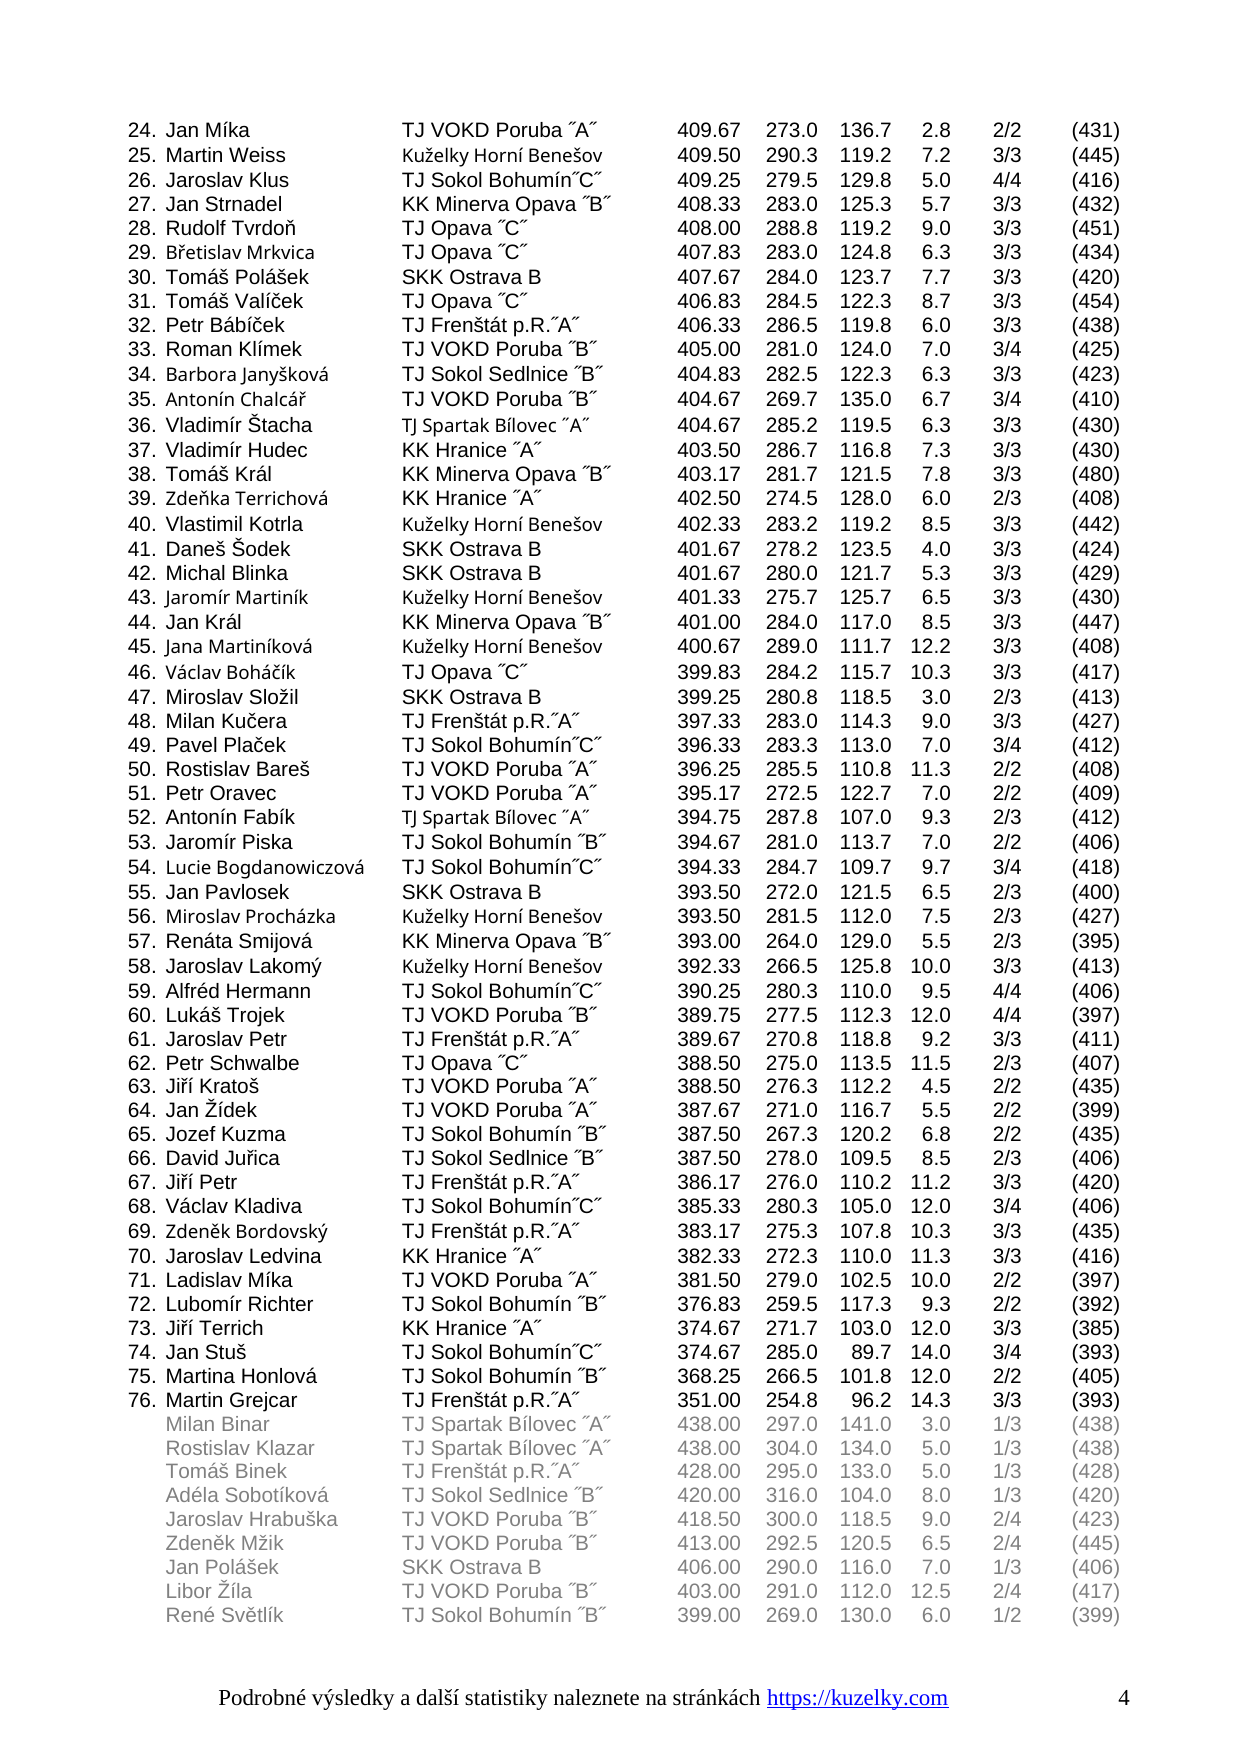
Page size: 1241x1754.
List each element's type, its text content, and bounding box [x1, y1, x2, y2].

text 53. Jaromír Piska TJ Sokol Bohumín ˝B˝ 394.67 281.0 113.7 7.0 2/2 (406) [106, 830, 1134, 854]
text 74. Jan Stuš TJ Sokol Bohumín˝C˝ 374.67 285.0 89.7 14.0 3/4 (393) [106, 1339, 1134, 1363]
text 58. Jaroslav Lakomý Kuželky Horní Benešov 392.33 266.5 125.8 10.0 3/3 (413) [106, 953, 1134, 978]
text 69. Zdeněk Bordovský TJ Frenštát p.R.˝A˝ 383.17 275.3 107.8 10.3 3/3 (435) [106, 1218, 1134, 1244]
text 50. Rostislav Bareš TJ VOKD Poruba ˝A˝ 396.25 285.5 110.8 11.3 2/2 (408) [106, 757, 1134, 781]
text Jan Polášek SKK Ostrava B 406.00 290.0 116.0 7.0 1/3 (406) [106, 1555, 1134, 1579]
text 29. Břetislav Mrkvica TJ Opava ˝C˝ 407.83 283.0 124.8 6.3 3/3 (434) [106, 239, 1134, 265]
text 55. Jan Pavlosek SKK Ostrava B 393.50 272.0 121.5 6.5 2/3 (400) [106, 879, 1134, 903]
text 65. Jozef Kuzma TJ Sokol Bohumín ˝B˝ 387.50 267.3 120.2 6.8 2/2 (435) [106, 1122, 1134, 1146]
text 44. Jan Král KK Minerva Opava ˝B˝ 401.00 284.0 117.0 8.5 3/3 (447) [106, 610, 1134, 634]
text 62. Petr Schwalbe TJ Opava ˝C˝ 388.50 275.0 113.5 11.5 2/3 (407) [106, 1050, 1134, 1074]
text Rostislav Klazar TJ Spartak Bílovec ˝A˝ 438.00 304.0 134.0 5.0 1/3 (438) [106, 1435, 1134, 1459]
text 41. Daneš Šodek SKK Ostrava B 401.67 278.2 123.5 4.0 3/3 (424) [106, 536, 1134, 560]
text 59. Alfréd Hermann TJ Sokol Bohumín˝C˝ 390.25 280.3 110.0 9.5 4/4 (406) [106, 978, 1134, 1002]
text 54. Lucie Bogdanowiczová TJ Sokol Bohumín˝C˝ 394.33 284.7 109.7 9.7 3/4 (418) [106, 854, 1134, 879]
text Zdeněk Mžik TJ VOKD Poruba ˝B˝ 413.00 292.5 120.5 6.5 2/4 (445) [106, 1531, 1134, 1555]
text 31. Tomáš Valíček TJ Opava ˝C˝ 406.83 284.5 122.3 8.7 3/3 (454) [106, 289, 1134, 313]
text 27. Jan Strnadel KK Minerva Opava ˝B˝ 408.33 283.0 125.3 5.7 3/3 (432) [106, 192, 1134, 216]
text 49. Pavel Plaček TJ Sokol Bohumín˝C˝ 396.33 283.3 113.0 7.0 3/4 (412) [106, 733, 1134, 757]
text 33. Roman Klímek TJ VOKD Poruba ˝B˝ 405.00 281.0 124.0 7.0 3/4 (425) [106, 337, 1134, 361]
text 64. Jan Žídek TJ VOKD Poruba ˝A˝ 387.67 271.0 116.7 5.5 2/2 (399) [106, 1098, 1134, 1122]
text 72. Lubomír Richter TJ Sokol Bohumín ˝B˝ 376.83 259.5 117.3 9.3 2/2 (392) [106, 1292, 1134, 1316]
text 43. Jaromír Martiník Kuželky Horní Benešov 401.33 275.7 125.7 6.5 3/3 (430) [106, 584, 1134, 610]
text 37. Vladimír Hudec KK Hranice ˝A˝ 403.50 286.7 116.8 7.3 3/3 (430) [106, 437, 1134, 461]
text 42. Michal Blinka SKK Ostrava B 401.67 280.0 121.7 5.3 3/3 (429) [106, 560, 1134, 584]
text 76. Martin Grejcar TJ Frenštát p.R.˝A˝ 351.00 254.8 96.2 14.3 3/3 (393) [106, 1387, 1134, 1411]
text 36. Vladimír Štacha TJ Spartak Bílovec ˝A˝ 404.67 285.2 119.5 6.3 3/3 (430) [106, 412, 1134, 437]
text Adéla Sobotíková TJ Sokol Sedlnice ˝B˝ 420.00 316.0 104.0 8.0 1/3 (420) [106, 1483, 1134, 1507]
text 51. Petr Oravec TJ VOKD Poruba ˝A˝ 395.17 272.5 122.7 7.0 2/2 (409) [106, 781, 1134, 804]
text 71. Ladislav Míka TJ VOKD Poruba ˝A˝ 381.50 279.0 102.5 10.0 2/2 (397) [106, 1268, 1134, 1292]
text 24. Jan Míka TJ VOKD Poruba ˝A˝ 409.67 273.0 136.7 2.8 2/2 (431) [106, 118, 1134, 142]
text 38. Tomáš Král KK Minerva Opava ˝B˝ 403.17 281.7 121.5 7.8 3/3 (480) [106, 461, 1134, 485]
text 25. Martin Weiss Kuželky Horní Benešov 409.50 290.3 119.2 7.2 3/3 (445) [106, 142, 1134, 168]
text 63. Jiří Kratoš TJ VOKD Poruba ˝A˝ 388.50 276.3 112.2 4.5 2/2 (435) [106, 1074, 1134, 1098]
text 56. Miroslav Procházka Kuželky Horní Benešov 393.50 281.5 112.0 7.5 2/3 (427) [106, 903, 1134, 929]
text 61. Jaroslav Petr TJ Frenštát p.R.˝A˝ 389.67 270.8 118.8 9.2 3/3 (411) [106, 1026, 1134, 1050]
text 48. Milan Kučera TJ Frenštát p.R.˝A˝ 397.33 283.0 114.3 9.0 3/3 (427) [106, 709, 1134, 733]
text 39. Zdeňka Terrichová KK Hranice ˝A˝ 402.50 274.5 128.0 6.0 2/3 (408) [106, 485, 1134, 511]
text 66. David Juřica TJ Sokol Sedlnice ˝B˝ 387.50 278.0 109.5 8.5 2/3 (406) [106, 1146, 1134, 1170]
text Libor Žíla TJ VOKD Poruba ˝B˝ 403.00 291.0 112.0 12.5 2/4 (417) [106, 1579, 1134, 1603]
text 45. Jana Martiníková Kuželky Horní Benešov 400.67 289.0 111.7 12.2 3/3 (408) [106, 634, 1134, 659]
text René Světlík TJ Sokol Bohumín ˝B˝ 399.00 269.0 130.0 6.0 1/2 (399) [106, 1603, 1134, 1627]
text Tomáš Binek TJ Frenštát p.R.˝A˝ 428.00 295.0 133.0 5.0 1/3 (428) [106, 1459, 1134, 1483]
text 60. Lukáš Trojek TJ VOKD Poruba ˝B˝ 389.75 277.5 112.3 12.0 4/4 (397) [106, 1002, 1134, 1026]
text 30. Tomáš Polášek SKK Ostrava B 407.67 284.0 123.7 7.7 3/3 (420) [106, 265, 1134, 289]
text 35. Antonín Chalcář TJ VOKD Poruba ˝B˝ 404.67 269.7 135.0 6.7 3/4 (410) [106, 386, 1134, 412]
text 26. Jaroslav Klus TJ Sokol Bohumín˝C˝ 409.25 279.5 129.8 5.0 4/4 (416) [106, 168, 1134, 192]
text 28. Rudolf Tvrdoň TJ Opava ˝C˝ 408.00 288.8 119.2 9.0 3/3 (451) [106, 216, 1134, 239]
text Milan Binar TJ Spartak Bílovec ˝A˝ 438.00 297.0 141.0 3.0 1/3 (438) [106, 1411, 1134, 1435]
text 57. Renáta Smijová KK Minerva Opava ˝B˝ 393.00 264.0 129.0 5.5 2/3 (395) [106, 929, 1134, 953]
text 34. Barbora Janyšková TJ Sokol Sedlnice ˝B˝ 404.83 282.5 122.3 6.3 3/3 (423) [106, 361, 1134, 386]
text 68. Václav Kladiva TJ Sokol Bohumín˝C˝ 385.33 280.3 105.0 12.0 3/4 (406) [106, 1194, 1134, 1218]
text 52. Antonín Fabík TJ Spartak Bílovec ˝A˝ 394.75 287.8 107.0 9.3 2/3 (412) [106, 804, 1134, 830]
text 67. Jiří Petr TJ Frenštát p.R.˝A˝ 386.17 276.0 110.2 11.2 3/3 (420) [106, 1170, 1134, 1194]
text 70. Jaroslav Ledvina KK Hranice ˝A˝ 382.33 272.3 110.0 11.3 3/3 (416) [106, 1244, 1134, 1268]
text Jaroslav Hrabuška TJ VOKD Poruba ˝B˝ 418.50 300.0 118.5 9.0 2/4 (423) [106, 1507, 1134, 1531]
text 40. Vlastimil Kotrla Kuželky Horní Benešov 402.33 283.2 119.2 8.5 3/3 (442) [106, 511, 1134, 536]
text 32. Petr Bábíček TJ Frenštát p.R.˝A˝ 406.33 286.5 119.8 6.0 3/3 (438) [106, 313, 1134, 337]
text 47. Miroslav Složil SKK Ostrava B 399.25 280.8 118.5 3.0 2/3 (413) [106, 685, 1134, 709]
text 46. Václav Boháčík TJ Opava ˝C˝ 399.83 284.2 115.7 10.3 3/3 (417) [106, 659, 1134, 685]
text 75. Martina Honlová TJ Sokol Bohumín ˝B˝ 368.25 266.5 101.8 12.0 2/2 (405) [106, 1363, 1134, 1387]
text 73. Jiří Terrich KK Hranice ˝A˝ 374.67 271.7 103.0 12.0 3/3 (385) [106, 1316, 1134, 1339]
